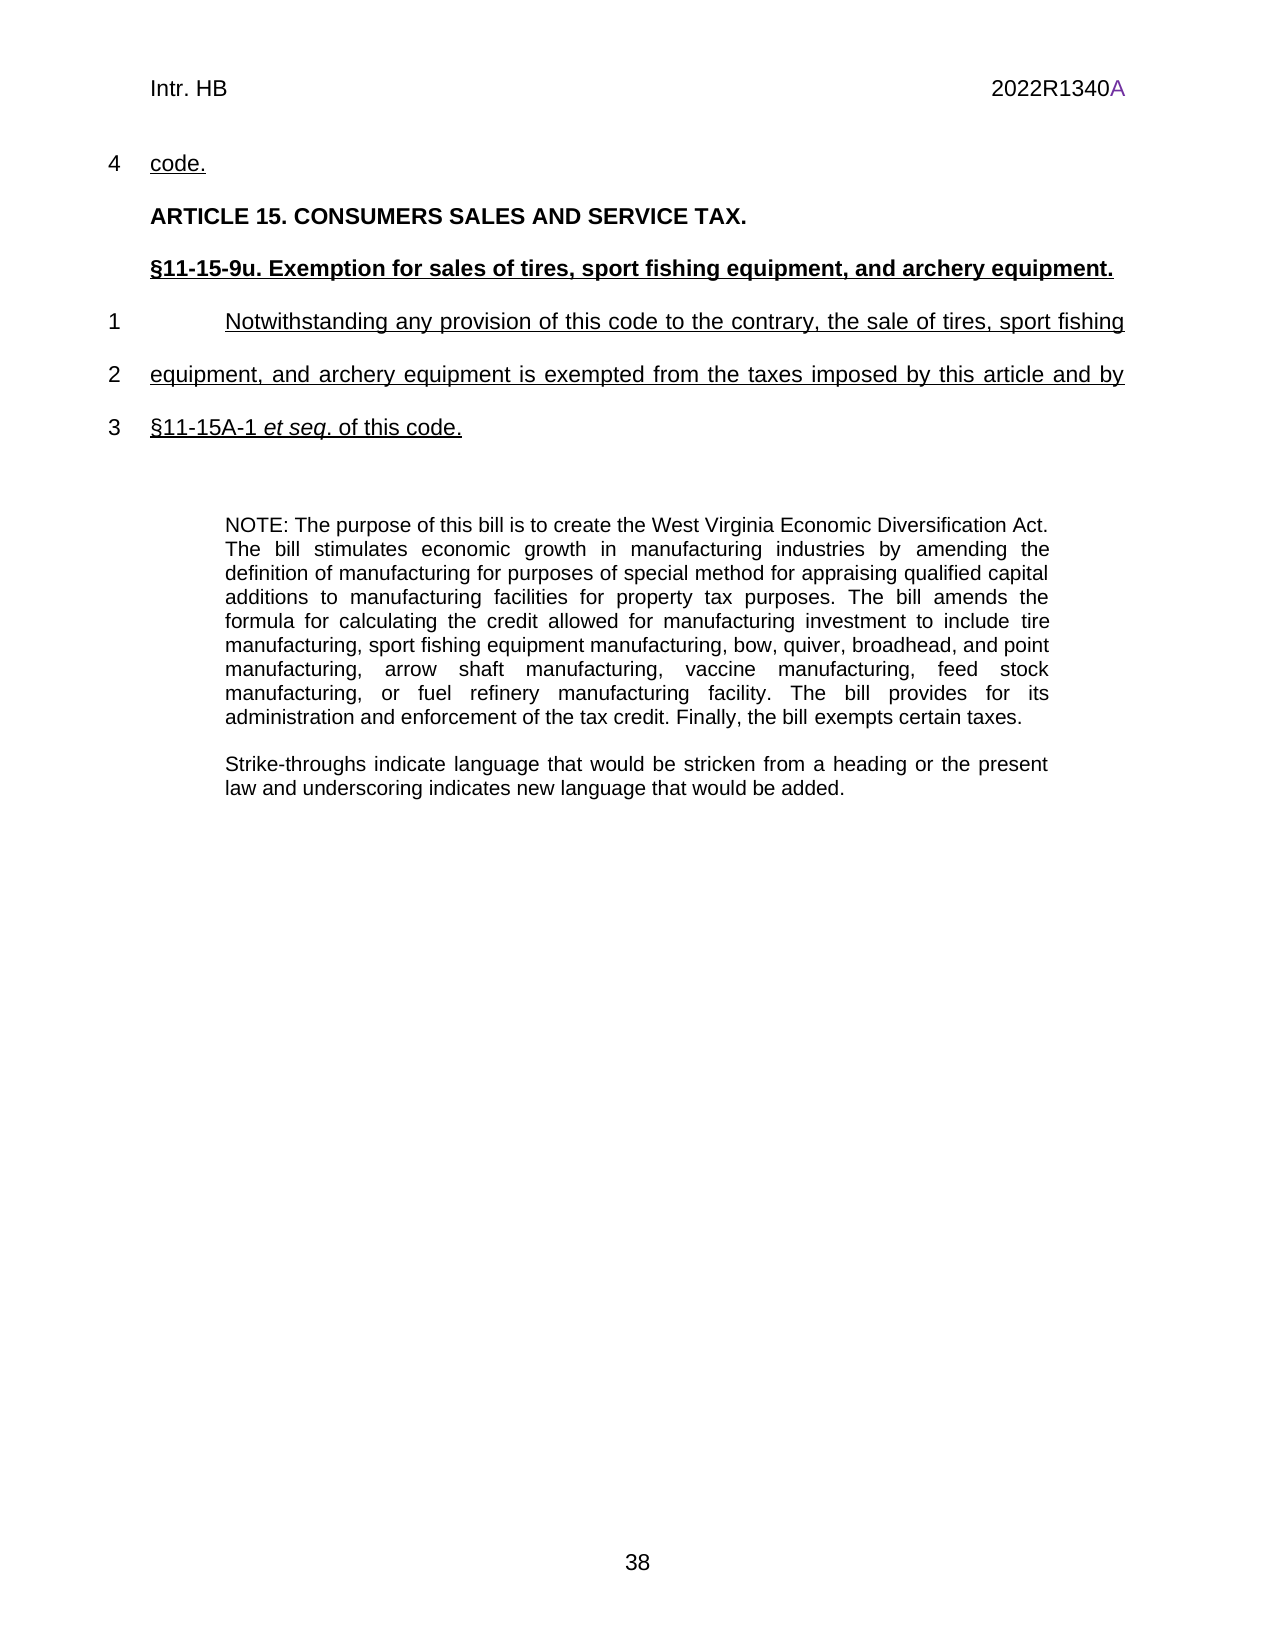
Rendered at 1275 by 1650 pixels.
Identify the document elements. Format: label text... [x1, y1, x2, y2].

text NOTE: The purpose of this bill is to create the West Virginia Economic Diversification Act. The bill stimulates economic growth in manufacturing industries by amending the definition of manufacturing for purposes of special method for appraising qualified capital additions to manufacturing facilities for property tax purposes. The bill amends the formula for calculating the credit allowed for manufacturing investment to include tire manufacturing, sport fishing equipment manufacturing, bow, quiver, broadhead, and point manufacturing, arrow shaft manufacturing, vaccine manufacturing, feed stock manufacturing, or fuel refinery manufacturing facility. The bill provides for its administration and enforcement of the tax credit. Finally, the bill exempts certain taxes. [225, 513, 1050, 729]
text Notwithstanding any provision of this code to the contrary, the sale of tires, sport fishing equipment, and archery equipment is exempted from the taxes imposed by this article and by §11-15A-1 et seq. of this code. [150, 385, 1125, 440]
subtitle §11-15-9u. Exemption for sales of tires, sport fishing equipment, and archery equipment. [150, 255, 1125, 282]
text Strike-throughs indicate language that would be stricken from a heading or the present law and underscoring indicates new language that would be added. [225, 752, 1050, 799]
text Notwithstanding any provision of this code to the contrary, the sale of tires, sport fishing equipment, and archery equipment is exempted from the taxes imposed by this article and by §11-15A-1 et seq. of this code. [150, 308, 1125, 384]
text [150, 150, 1125, 176]
subtitle ARTICLE 15. CONSUMERS SALES AND SERVICE TAX. [150, 203, 1125, 229]
